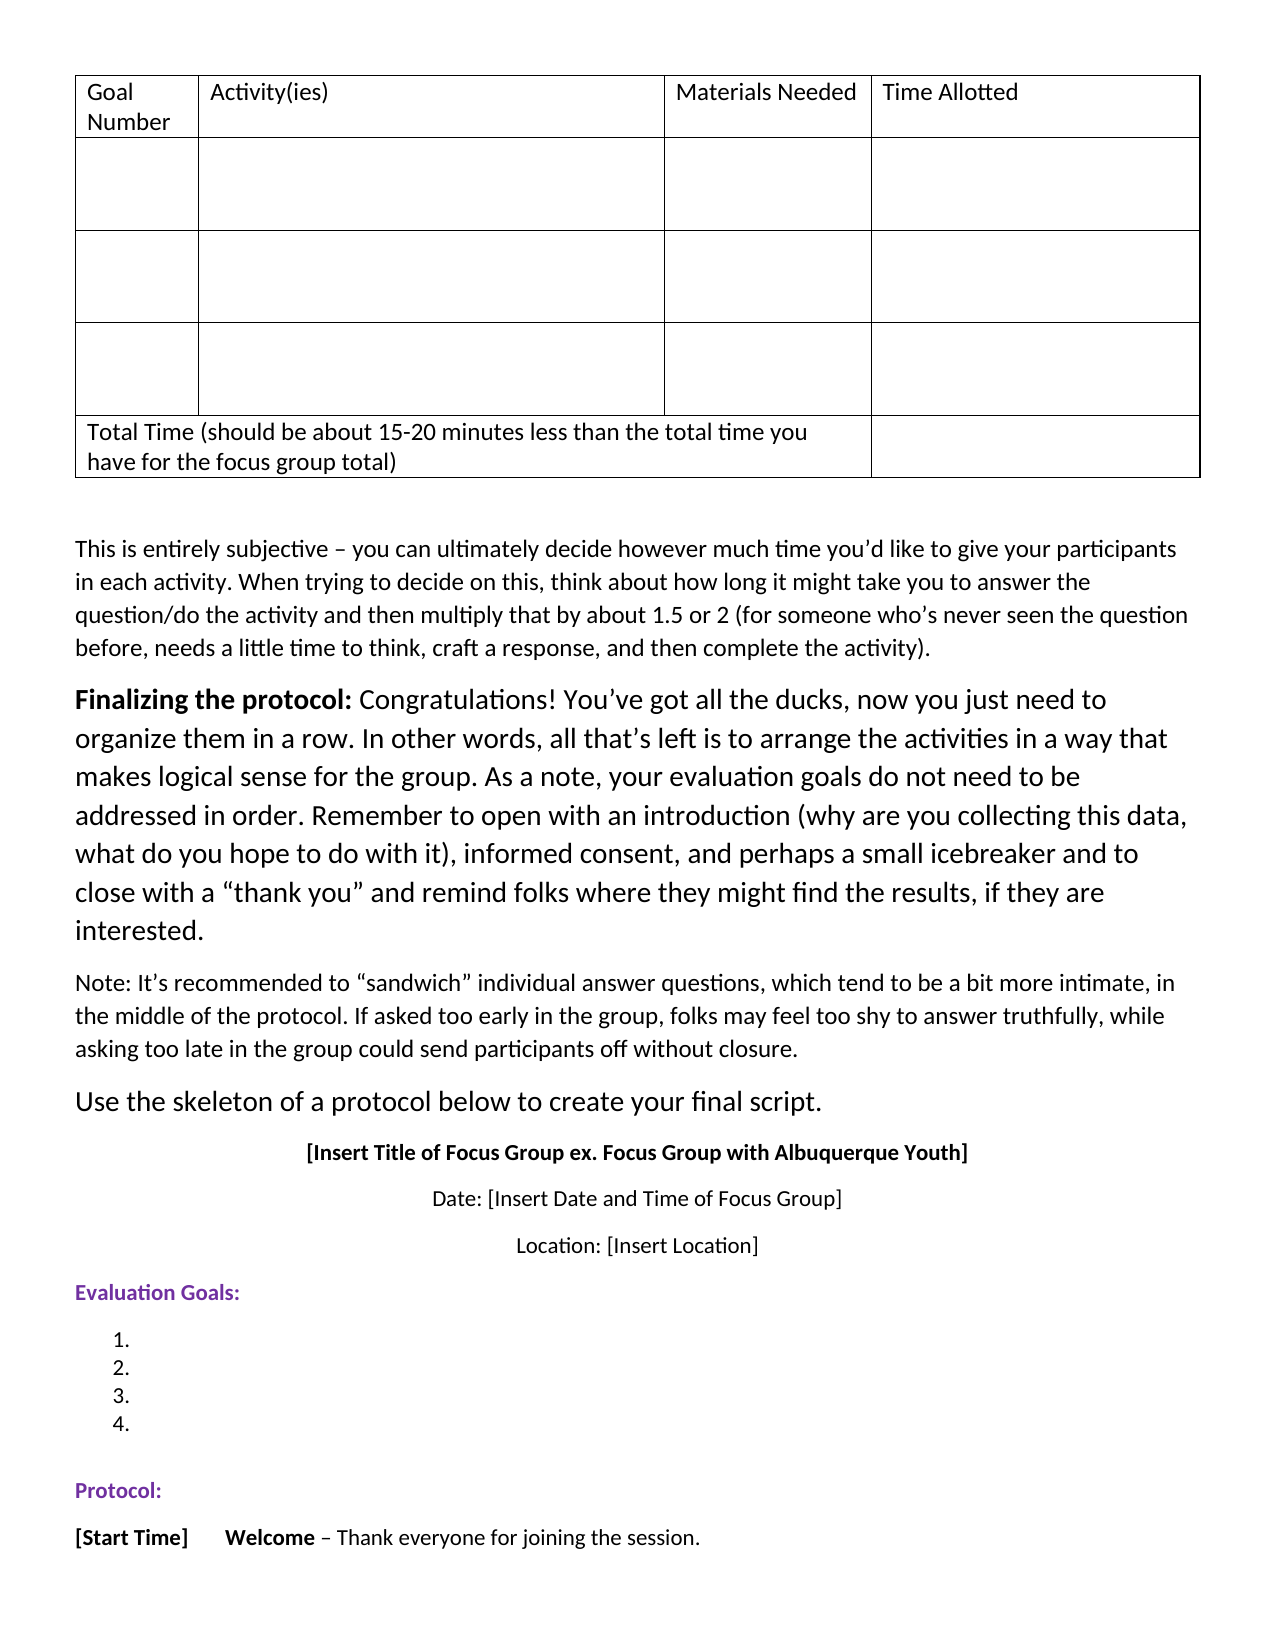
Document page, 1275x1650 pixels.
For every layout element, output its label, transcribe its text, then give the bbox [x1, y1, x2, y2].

table_cell [76, 231, 198, 322]
text Location: [Insert Location] [75, 1231, 1200, 1259]
table_header Goal Number [76, 76, 198, 137]
text Finalizing the protocol: Congratulations! You’ve got all the ducks, now you just need to organize them in a row. In other words, all that’s left is to arrange the activities in a way that makes logical sense for the group. As a note, your evaluation goals do not need to be addressed in order. Remember to open with an introduction (why are you collecting this data, what do you hope to do with it), informed consent, and perhaps a small icebreaker and to close with a “thank you” and remind folks where they might find the results, if they are interested. [75, 681, 1200, 948]
table_header Materials Needed [665, 76, 871, 137]
table_cell [872, 323, 1199, 415]
table_header Activity(ies) [199, 76, 664, 137]
table_cell [199, 231, 664, 322]
text Use the skeleton of a protocol below to create your final script. [75, 1083, 1200, 1118]
table_cell [872, 231, 1199, 322]
table_cell [665, 138, 871, 230]
text This is entirely subjective – you can ultimately decide however much time you’d like to give your participants in each activity. When trying to decide on this, think about how long it might take you to answer the question/do the activity and then multiply that by about 1.5 or 2 (for someone who’s never seen the question before, needs a little time to think, craft a response, and then complete the activity). [75, 533, 1200, 662]
table_cell [76, 138, 198, 230]
table_cell [199, 138, 664, 230]
table_cell [199, 323, 664, 415]
table_cell Total Time (should be about 15-20 minutes less than the total time you have for the focus group total) [76, 416, 871, 477]
table_cell [872, 416, 1199, 477]
text Evaluation Goals: [75, 1278, 1200, 1306]
table_header Time Allotted [872, 76, 1199, 137]
text [Insert Title of Focus Group ex. Focus Group with Albuquerque Youth] [75, 1138, 1200, 1166]
table_cell [872, 138, 1199, 230]
table_cell [665, 323, 871, 415]
text Protocol: [75, 1476, 1200, 1504]
table_cell [665, 231, 871, 322]
table_cell [76, 323, 198, 415]
text Date: [Insert Date and Time of Focus Group] [75, 1184, 1200, 1213]
text [Start Time] Welcome – Thank everyone for joining the session. [75, 1523, 1200, 1551]
text Note: It’s recommended to “sandwich” individual answer questions, which tend to be a bit more intimate, in the middle of the protocol. If asked too early in the group, folks may feel too shy to answer truthfully, while asking too late in the group could send participants off without closure. [75, 967, 1200, 1063]
